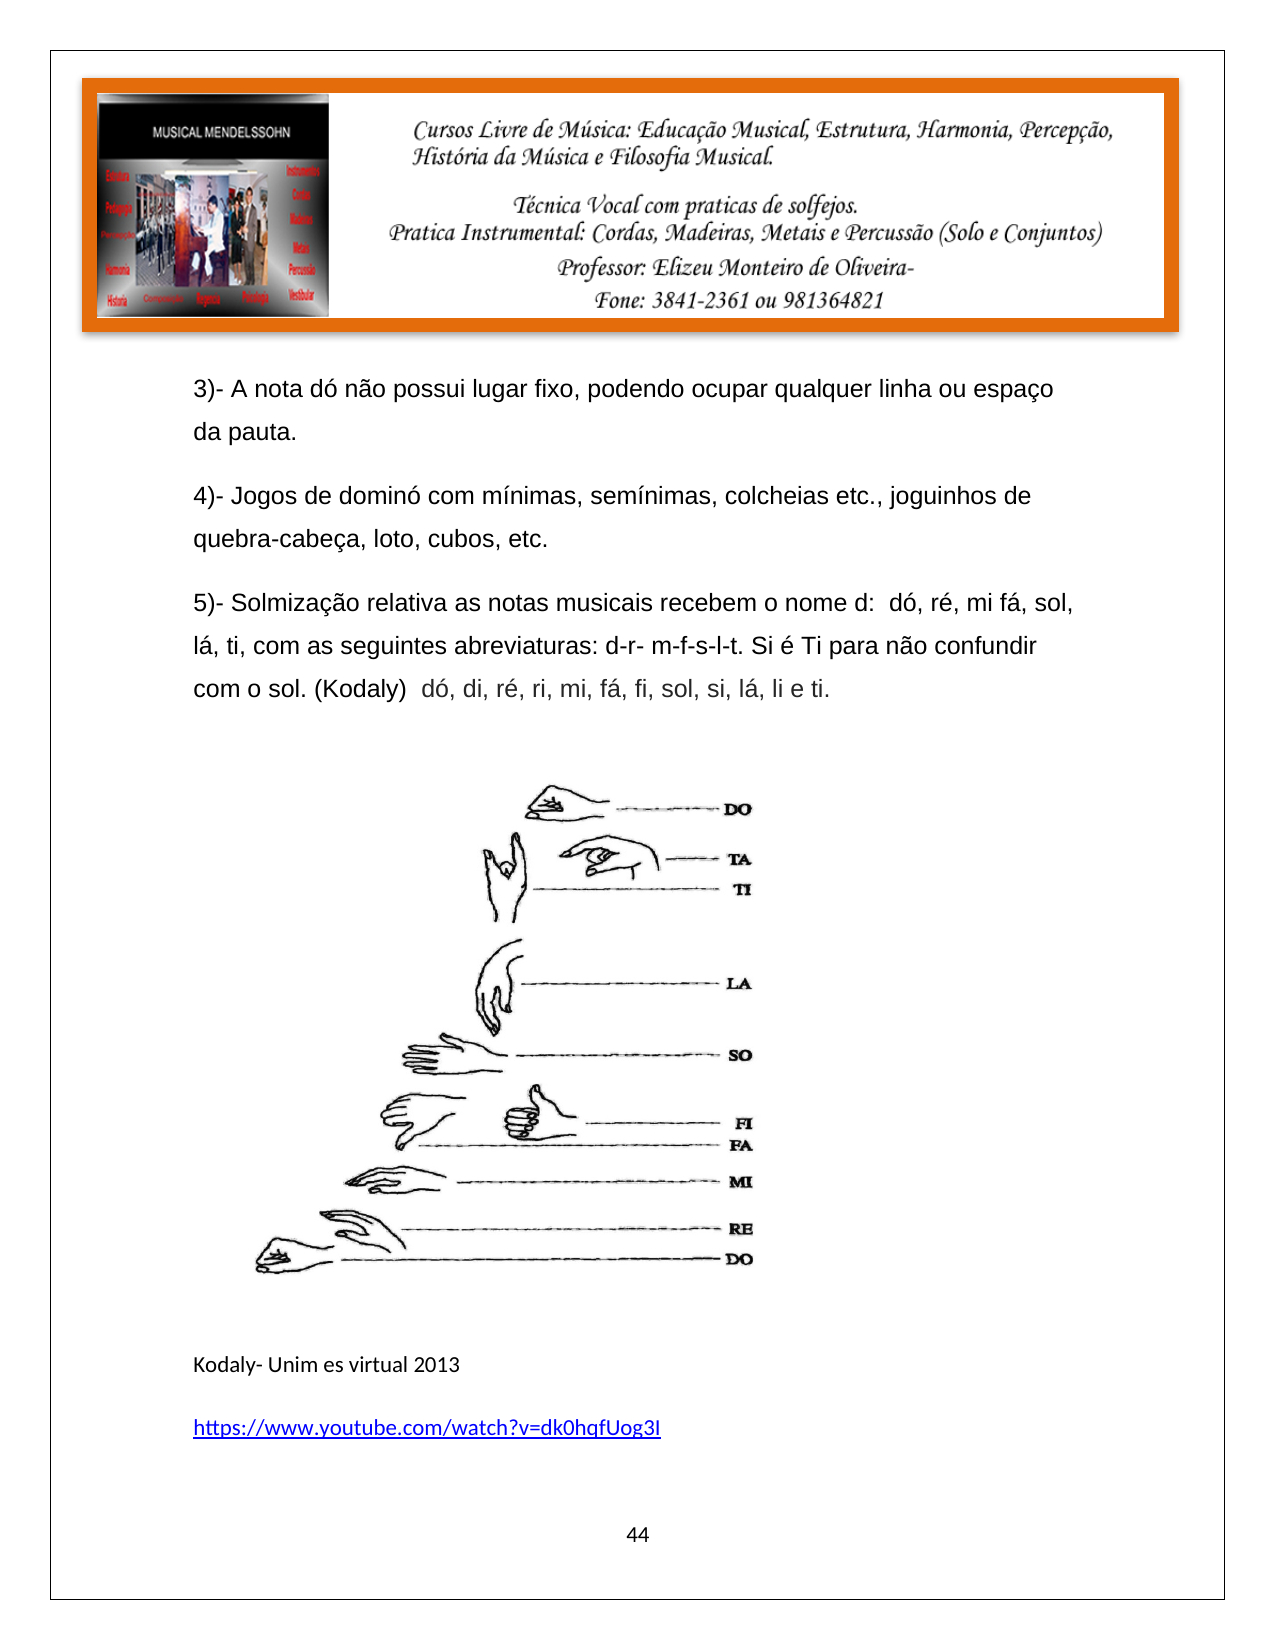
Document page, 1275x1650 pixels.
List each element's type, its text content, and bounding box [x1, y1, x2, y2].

text 3)- A nota dó não possui lugar fixo, podendo ocupar qualquer linha ou espaço da pauta. [193, 374, 1082, 446]
picture [97, 93, 1164, 318]
text Kodaly- Unim es virtual 2013 [193, 1350, 1082, 1378]
text 4)- Jogos de dominó com mínimas, semínimas, colcheias etc., joguinhos de quebra-cabeça, loto, cubos, etc. [193, 481, 1082, 553]
picture [193, 738, 808, 1316]
text 5)- Solmização relativa as notas musicais recebem o nome d: dó, ré, mi fá, sol, lá, ti, com as seguintes abreviaturas: d-r- m-f-s-l-t. Si é Ti para não confundir com o sol. (Kodaly) dó, di, ré, ri, mi, fá, fi, sol, si, lá, li e ti. [193, 588, 1082, 703]
text https://www.youtube.com/watch?v=dk0hqfUog3I [193, 1413, 1082, 1441]
